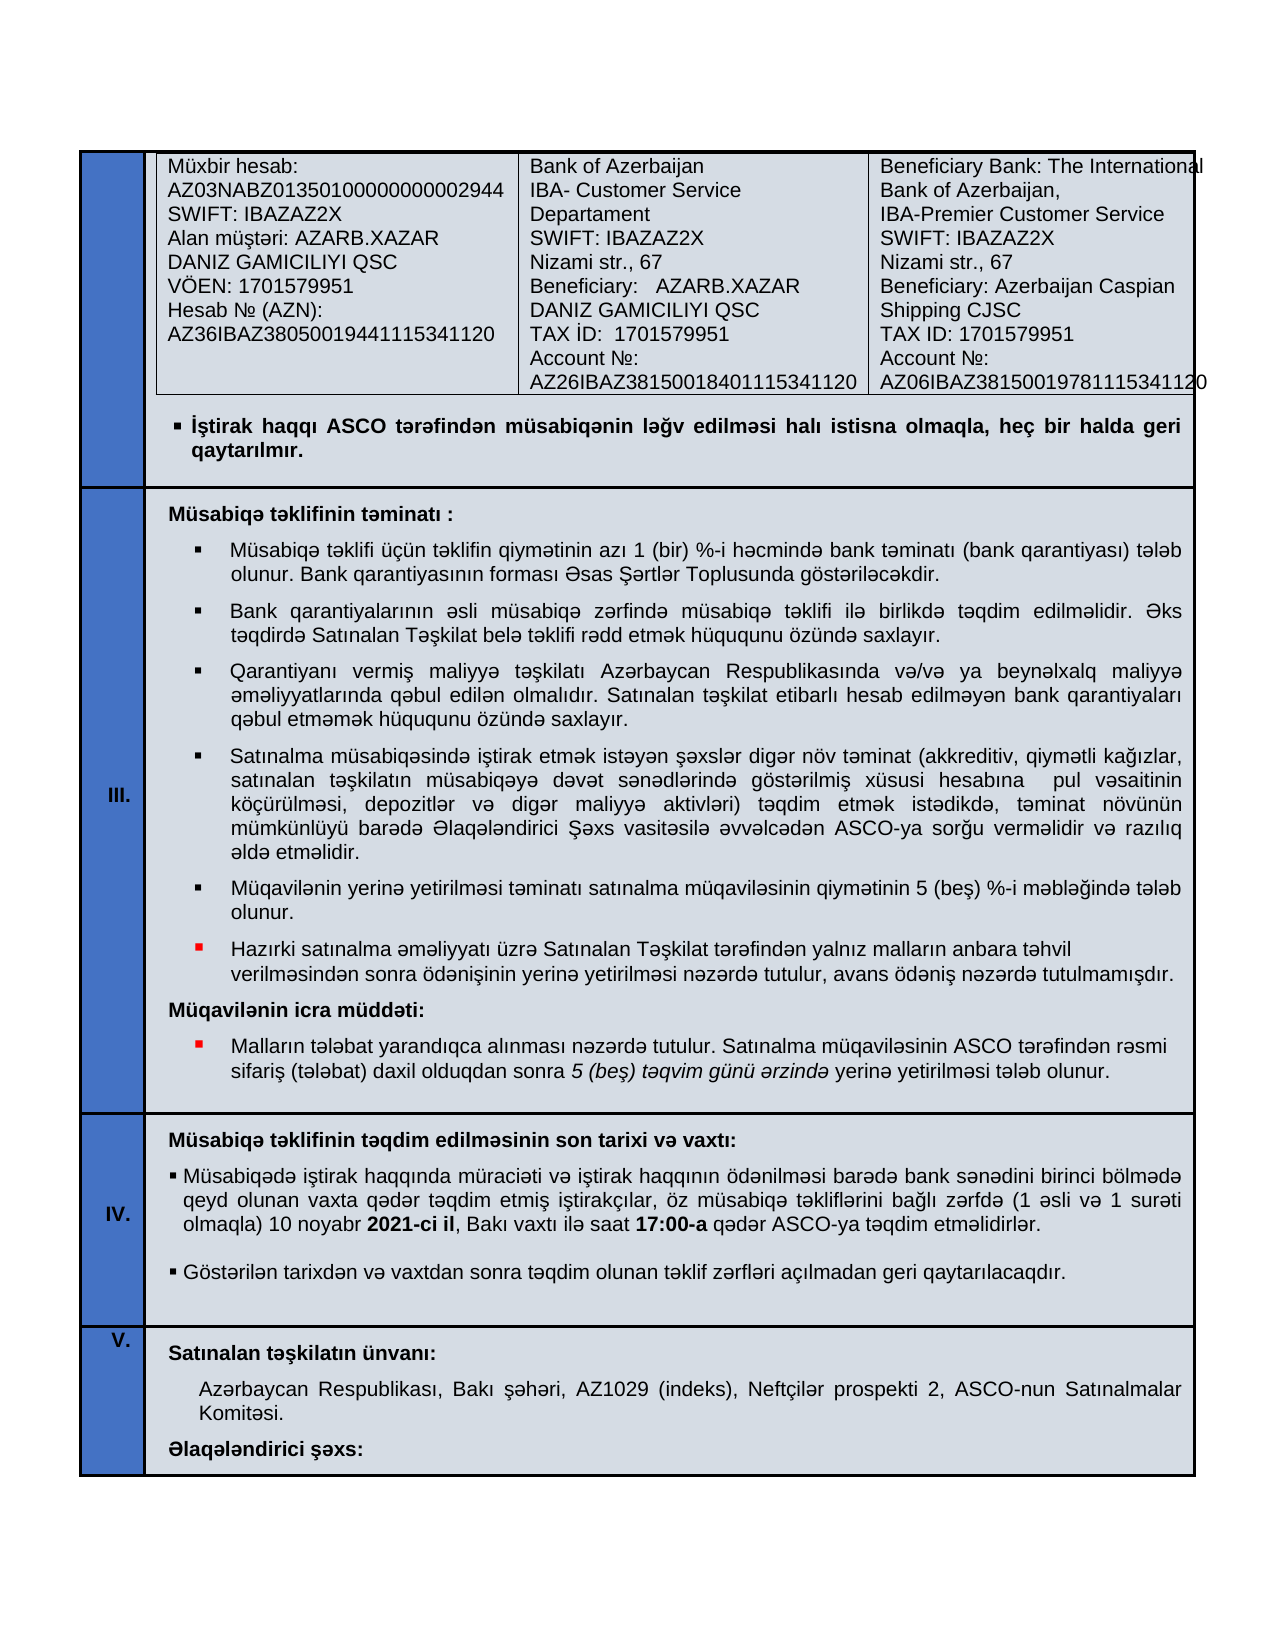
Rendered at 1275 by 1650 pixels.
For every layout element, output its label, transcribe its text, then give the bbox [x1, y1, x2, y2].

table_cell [146, 153, 1193, 486]
table_cell [82, 1328, 143, 1474]
table_cell Müsabiqə təklifinin təqdim edilməsinin son tarixi və vaxtı: Müsabiqədə iştirak haqqında müraciəti və iştirak haqqının ödənilməsi barədə bank sənədini birinci bölmədə qeyd olunan vaxta qədər təqdim etmiş iştirakçılar, öz müsabiqə təkliflərini bağlı zərfdə (1 əsli və 1 surəti olmaqla) 10 noyabr 2021-ci il, Bakı vaxtı ilə saat 17:00-a qədər ASCO-ya təqdim etməlidirlər. Göstərilən tarixdən və vaxtdan sonra təqdim olunan təklif zərfləri açılmadan geri qaytarılacaqdır. [146, 1115, 1193, 1325]
table_cell [82, 489, 143, 1112]
table_cell Müsabiqə təklifinin təminatı : Müsabiqə təklifi üçün təklifin qiymətinin azı 1 (bir) %-i həcmində bank təminatı (bank qarantiyası) tələb olunur. Bank qarantiyasının forması Əsas Şərtlər Toplusunda göstəriləcəkdir. Bank qarantiyalarının əsli müsabiqə zərfində müsabiqə təklifi ilə birlikdə təqdim edilməlidir. Əks təqdirdə Satınalan Təşkilat belə təklifi rədd etmək hüququnu özündə saxlayır. Qarantiyanı vermiş maliyyə təşkilatı Azərbaycan Respublikasında və/və ya beynəlxalq maliyyə əməliyyatlarında qəbul edilən olmalıdır. Satınalan təşkilat etibarlı hesab edilməyən bank qarantiyaları qəbul etməmək hüququnu özündə saxlayır. Satınalma müsabiqəsində iştirak etmək istəyən şəxslər digər növ təminat (akkreditiv, qiymətli kağızlar, satınalan təşkilatın müsabiqəyə dəvət sənədlərində göstərilmiş xüsusi hesabına pul vəsaitinin köçürülməsi, depozitlər və digər maliyyə aktivləri) təqdim etmək istədikdə, təminat növünün mümkünlüyü barədə Əlaqələndirici Şəxs vasitəsilə əvvəlcədən ASCO-ya sorğu verməlidir və razılıq əldə etməlidir. Müqavilənin yerinə yetirilməsi təminatı satınalma müqaviləsinin qiymətinin 5 (beş) %-i məbləğində tələb olunur. Hazırki satınalma əməliyyatı üzrə Satınalan Təşkilat tərəfindən yalnız malların anbara təhvil verilməsindən sonra ödənişinin yerinə yetirilməsi nəzərdə tutulur, avans ödəniş nəzərdə tutulmamışdır. Müqavilənin icra müddəti: Malların tələbat yarandıqca alınması nəzərdə tutulur. Satınalma müqaviləsinin ASCO tərəfindən rəsmi sifariş (tələbat) daxil olduqdan sonra 5 (beş) təqvim günü ərzində yerinə yetirilməsi tələb olunur. [146, 489, 1193, 1112]
table_cell [82, 153, 143, 486]
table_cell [146, 1328, 1193, 1474]
table_cell [82, 1115, 143, 1325]
